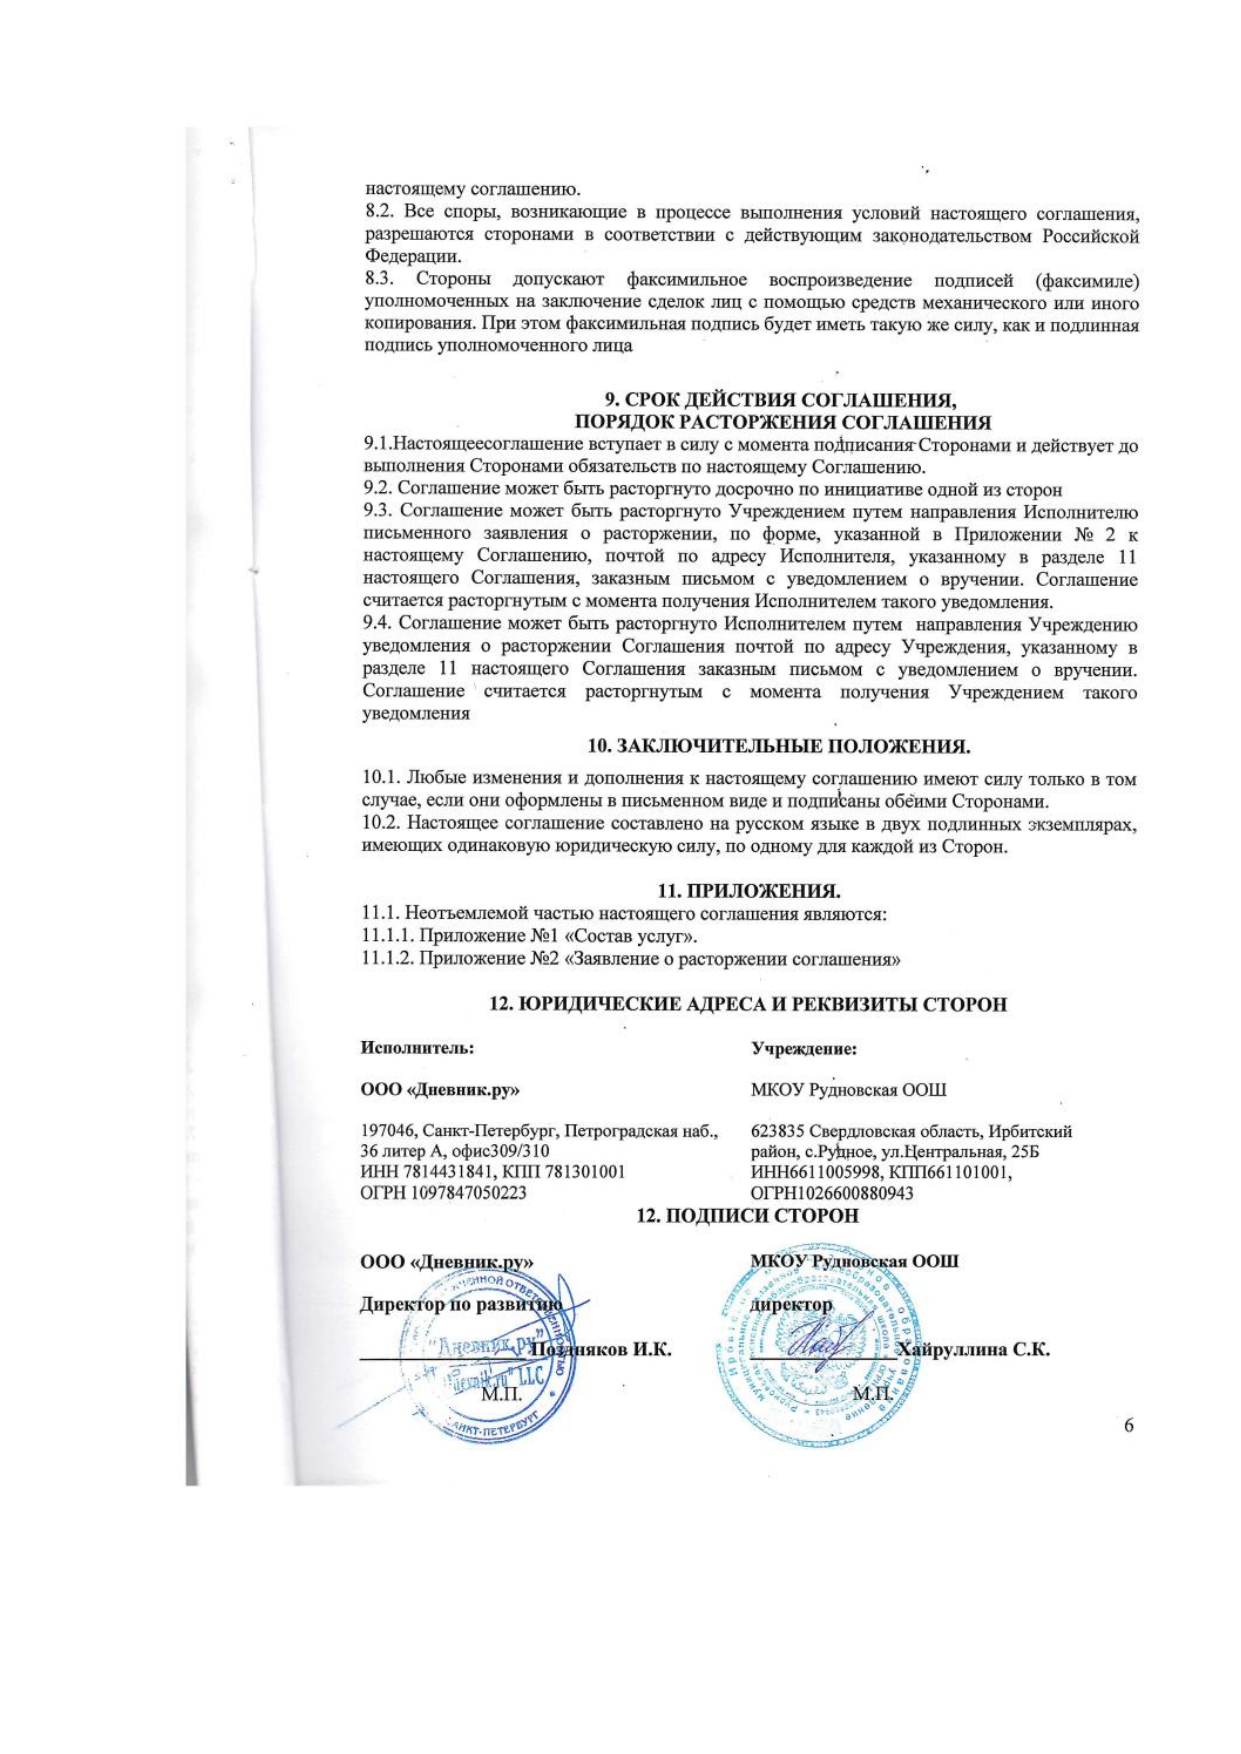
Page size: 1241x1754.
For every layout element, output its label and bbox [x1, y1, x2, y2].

picture [177, 118, 1151, 1495]
